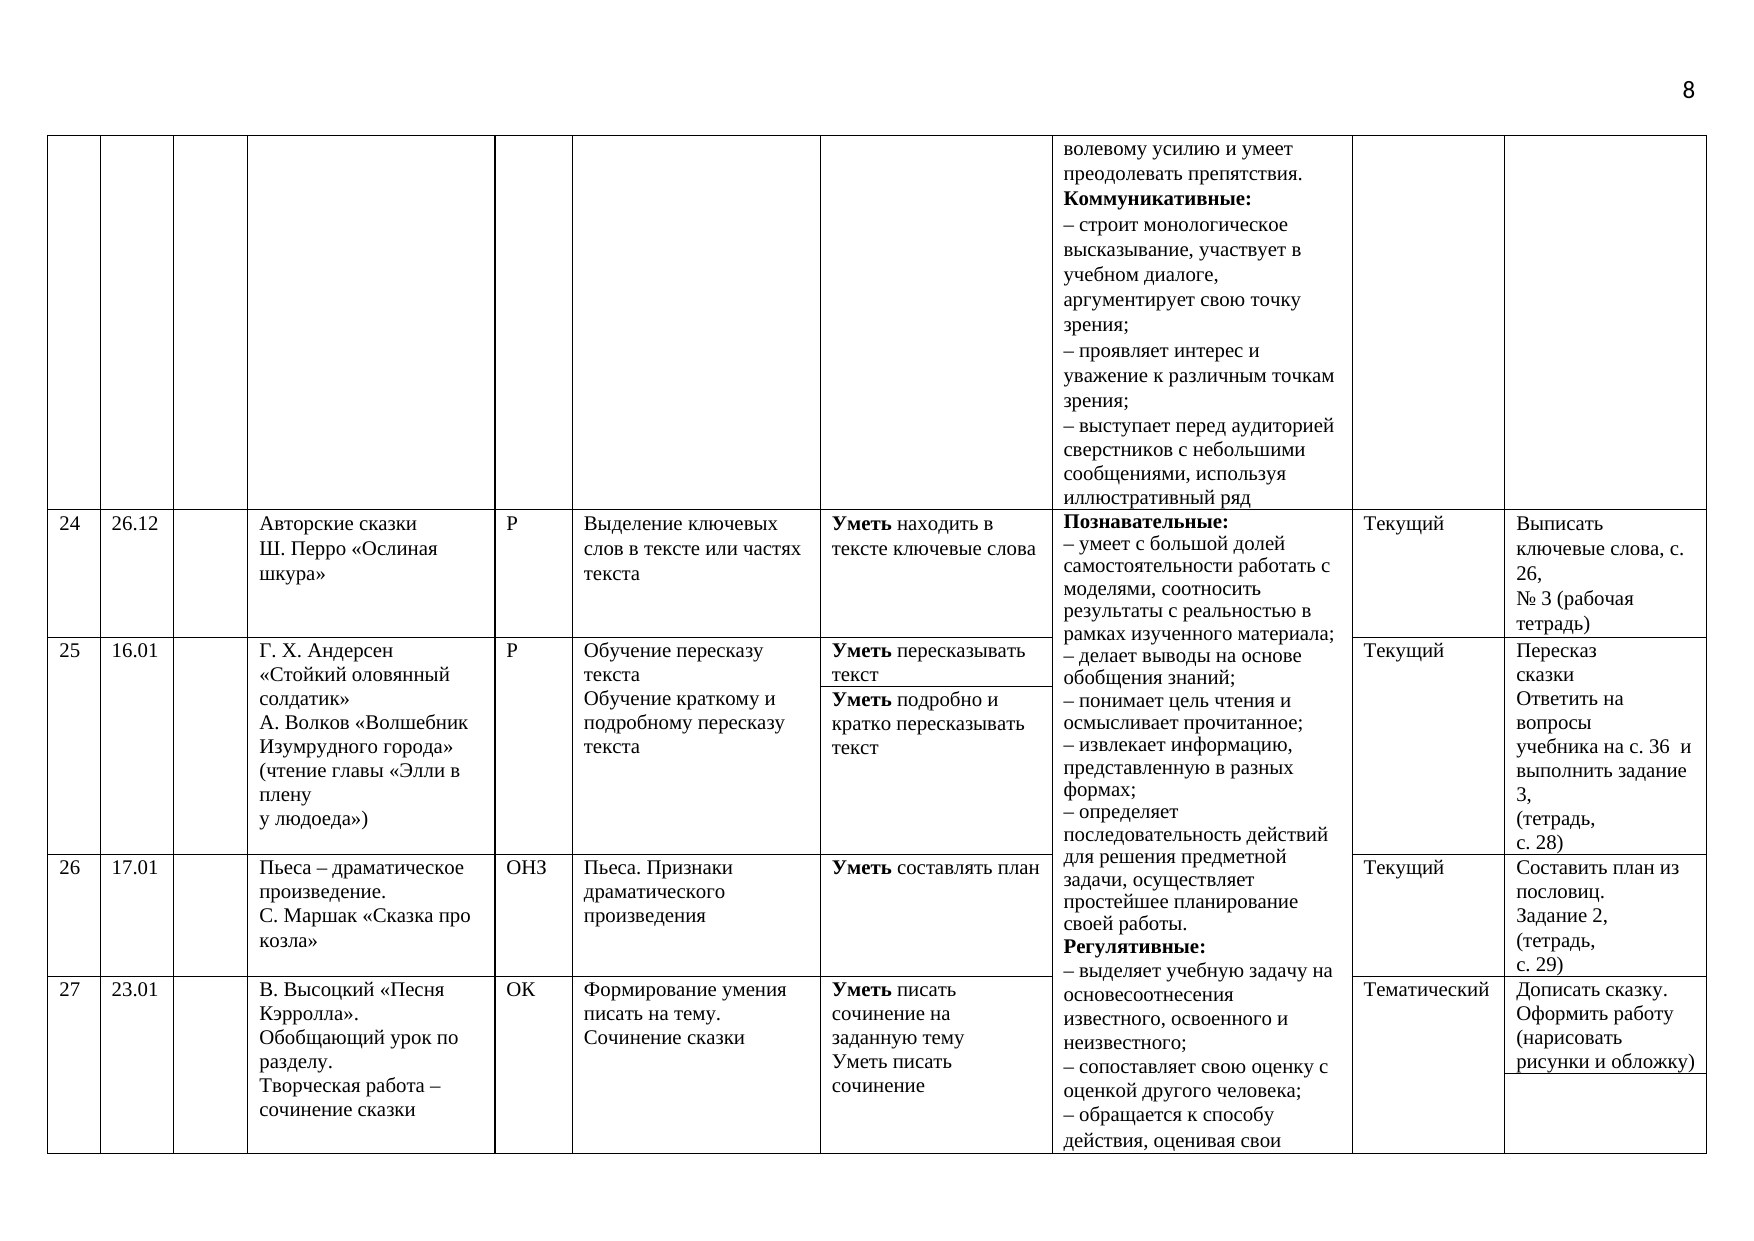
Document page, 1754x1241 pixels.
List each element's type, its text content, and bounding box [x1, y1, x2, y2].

table_cell 26 [48, 855, 100, 976]
table_cell 27 [48, 977, 100, 1152]
table_cell Пьеса. Признаки драматического произведения [573, 855, 820, 976]
table_cell [174, 638, 247, 854]
table_cell Уметь находить в тексте ключевые слова [821, 510, 1052, 637]
table_cell Тематический [1353, 977, 1504, 1152]
table_cell 16.01 [101, 638, 173, 854]
table_cell Выделение ключевых слов в тексте или частях текста [573, 510, 820, 637]
table_cell Р [496, 510, 572, 637]
table_cell Пересказ сказки Ответить на вопросы учебника на с. 36 и выполнить задание 3, (тетрадь, с. 28) [1505, 638, 1706, 854]
table_cell Текущий [1353, 855, 1504, 976]
table_cell В. Высоцкий «Песня Кэрролла». Обобщающий урок по разделу. Творческая работа – сочинение сказки [248, 977, 494, 1152]
table_cell Текущий [1353, 510, 1504, 637]
table_cell Обучение пересказу текста Обучение краткому и подробному пересказу текста [573, 638, 820, 854]
table_cell Выписать ключевые слова, с. 26, № 3 (рабочая тетрадь) [1505, 510, 1706, 637]
table_cell Дописать сказку. Оформить работу (нарисовать рисунки и обложку) [1505, 977, 1706, 1073]
table_cell Р [496, 638, 572, 854]
table_cell 17.01 [101, 855, 173, 976]
table_cell 25 [48, 638, 100, 854]
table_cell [821, 136, 1052, 509]
table_cell Уметь подробно и кратко пересказывать текст [821, 687, 1052, 854]
table_cell Г. Х. Андерсен «Стойкий оловянный солдатик» А. Волков «Волшебник Изумрудного города» (чтение главы «Элли в плену у людоеда») [248, 638, 494, 854]
table_cell Уметь составлять план [821, 855, 1052, 976]
table_cell Текущий [1353, 638, 1504, 854]
table_cell [174, 977, 247, 1152]
table_cell [174, 855, 247, 976]
table_cell Уметь пересказывать текст [821, 638, 1052, 686]
table_cell Авторские сказки Ш. Перро «Ослиная шкура» [248, 510, 494, 637]
table_cell 23.01 [101, 977, 173, 1152]
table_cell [573, 136, 820, 509]
table_cell Составить план из пословиц. Задание 2, (тетрадь, с. 29) [1505, 855, 1706, 976]
table_cell Формирование умения писать на тему. Сочинение сказки [573, 977, 820, 1152]
table_cell ОК [496, 977, 572, 1152]
table_cell Пьеса – драматическое произведение. С. Маршак «Сказка про козла» [248, 855, 494, 976]
table_cell 26.12 [101, 510, 173, 637]
table_cell Познавательные: – умеет с большой долей самостоятельности работать с моделями, соотносить результаты с реальностью в рамках изученного материала; – делает выводы на основе обобщения знаний; – понимает цель чтения и осмысливает прочитанное; – извлекает информацию, представленную в разных формах; – определяет последовательность действий для решения предметной задачи, осуществляет простейшее планирование своей работы. Регулятивные: – выделяет учебную задачу на основесоотнесения известного, освоенного и неизвестного; – сопоставляет свою оценку с оценкой другого человека; – обращается к способу действия, оценивая свои возможности; – осознает уровень и качество выполнения. Коммуникативные: – умеет слушать, извлекать пользу из опыта одноклассников, сотрудничать с ними при работе в группе; – проявляет интерес и уважение к различным точкам зрения; – старается соблюдать нормы речевого взаимодействия при интерактивном общении [1053, 510, 1352, 1152]
table_cell 24 [48, 510, 100, 637]
table_cell ОНЗ [496, 855, 572, 976]
table_cell [174, 510, 247, 637]
table_cell [1505, 1074, 1706, 1152]
table_cell Уметь писать сочинение на заданную тему Уметь писать сочинение [821, 977, 1052, 1152]
